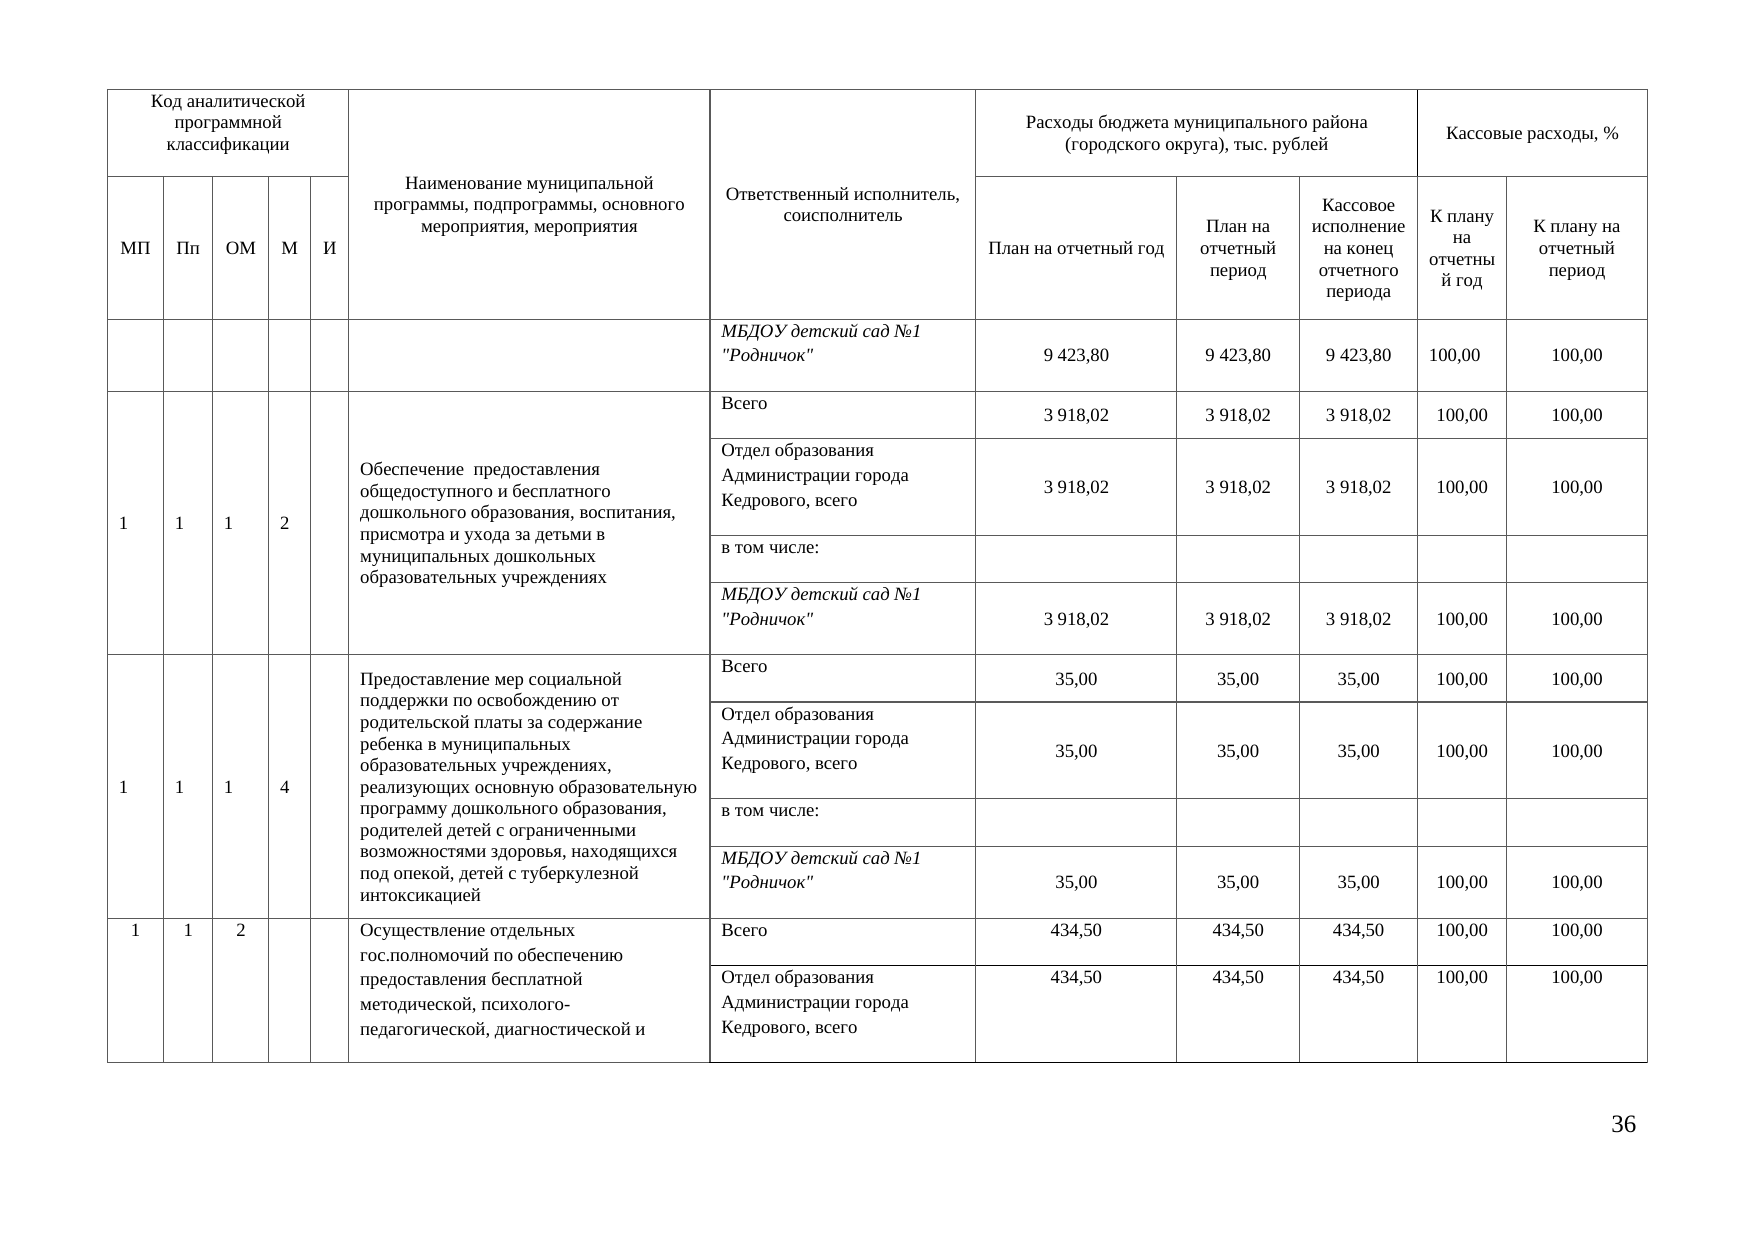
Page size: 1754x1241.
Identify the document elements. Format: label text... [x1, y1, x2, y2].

table_cell 434,50 [1300, 919, 1417, 965]
table_cell [1418, 536, 1506, 582]
table_cell 3 918,02 [1300, 439, 1417, 535]
table_cell 434,50 [1300, 966, 1417, 1062]
table_cell в том числе: [711, 799, 975, 846]
table_cell 3 918,02 [1177, 439, 1299, 535]
table_cell К плану на отчетный год [1418, 177, 1506, 318]
table_cell 100,00 [1418, 583, 1506, 654]
table_cell 100,00 [1507, 320, 1647, 391]
table_cell 3 918,02 [976, 392, 1176, 438]
table_cell 35,00 [976, 703, 1176, 798]
table_cell Всего [711, 655, 975, 701]
table_cell 100,00 [1507, 392, 1647, 438]
table_header Код аналитической программной классификации [108, 90, 348, 176]
table_cell [311, 919, 348, 1062]
table_cell 9 423,80 [976, 320, 1176, 391]
table_cell Предоставление мер социальной поддержки по освобождению от родительской платы за содержание ребенка в муниципальных образовательных учреждениях, реализующих основную образовательную программу дошкольного образования, родителей детей с ограниченными возможностями здоровья, находящихся под опекой, детей с туберкулезной интоксикацией [349, 655, 709, 918]
table_cell 100,00 [1418, 392, 1506, 438]
table_cell Осуществление отдельных гос.полномочий по обеспечению предоставления бесплатной методической, психолого-педагогической, диагностической и консультативной помощи, в том числе в дошкольных образовательных организациях и общеобразовательных организациях, если в них созданы соответствующие консультационные центры, родителям (законным представителям) несовершеннолетних обучающихся, обеспечивающих получение детьми дошкольного образования в форме семейного образования [349, 919, 709, 1062]
table_cell 3 918,02 [1300, 392, 1417, 438]
table_cell 4 [269, 655, 310, 918]
table_cell 35,00 [1300, 655, 1417, 701]
table_cell 1 [164, 392, 212, 654]
table_cell К плану на отчетный период [1507, 177, 1647, 318]
table_cell План на отчетный год [976, 177, 1176, 318]
table_cell 3 918,02 [976, 439, 1176, 535]
table_cell [976, 799, 1176, 846]
table_cell 1 [108, 655, 163, 918]
table_cell 100,00 [1418, 439, 1506, 535]
table_cell 100,00 [1418, 703, 1506, 798]
table_cell Всего [711, 919, 975, 965]
table_cell [1507, 799, 1647, 846]
table_cell Отдел образования Администрации города Кедрового, всего [711, 703, 975, 798]
table_cell 35,00 [1177, 655, 1299, 701]
table_cell 1 [164, 655, 212, 918]
table_cell Пп [164, 177, 212, 318]
table_cell 100,00 [1418, 966, 1506, 1062]
table_cell 35,00 [1300, 703, 1417, 798]
table_cell Обеспечение предоставления общедоступного и бесплатного дошкольного образования, воспитания, присмотра и ухода за детьми в муниципальных дошкольных образовательных учреждениях [349, 392, 709, 654]
table_cell 3 918,02 [1300, 583, 1417, 654]
table_cell 35,00 [976, 847, 1176, 918]
table_header Наименование муниципальной программы, подпрограммы, основного мероприятия, мероприятия [349, 90, 709, 318]
table_cell 100,00 [1418, 655, 1506, 701]
table_cell 100,00 [1507, 583, 1647, 654]
table_cell 3 918,02 [1177, 583, 1299, 654]
table_cell 100,00 [1507, 655, 1647, 701]
table_cell 434,50 [1177, 966, 1299, 1062]
table_cell 35,00 [1177, 847, 1299, 918]
table_cell [1507, 536, 1647, 582]
table_cell [1177, 536, 1299, 582]
table_cell 2 [213, 919, 268, 1062]
table_cell МБДОУ детский сад №1 "Родничок" [711, 320, 975, 391]
table_cell 1 [164, 919, 212, 1062]
table_cell 3 918,02 [976, 583, 1176, 654]
table_cell [1418, 799, 1506, 846]
table_cell МП [108, 177, 163, 318]
table_cell [976, 536, 1176, 582]
table_cell 100,00 [1418, 847, 1506, 918]
table_cell ОМ [213, 177, 268, 318]
table_cell [311, 655, 348, 918]
table_cell 100,00 [1507, 703, 1647, 798]
table_cell М [269, 177, 310, 318]
table_header Расходы бюджета муниципального района (городского округа), тыс. рублей [976, 90, 1417, 176]
table_cell 100,00 [1507, 966, 1647, 1062]
table_cell 434,50 [1177, 919, 1299, 965]
table_cell 9 423,80 [1177, 320, 1299, 391]
table_header Кассовые расходы, % [1418, 90, 1647, 176]
table_cell 2 [269, 392, 310, 654]
table_cell [1177, 799, 1299, 846]
table_cell 35,00 [976, 655, 1176, 701]
table_cell 9 423,80 [1300, 320, 1417, 391]
table_cell [1300, 799, 1417, 846]
table_cell 1 [213, 392, 268, 654]
table_cell Отдел образования Администрации города Кедрового, всего [711, 439, 975, 535]
table_cell МБДОУ детский сад №1 "Родничок" [711, 847, 975, 918]
table_cell 3 918,02 [1177, 392, 1299, 438]
table_cell МБДОУ детский сад №1 "Родничок" [711, 583, 975, 654]
table_cell 100,00 [1507, 439, 1647, 535]
table_cell [311, 392, 348, 654]
table_cell 100,00 [1507, 919, 1647, 965]
table_cell 100,00 [1418, 919, 1506, 965]
table_cell План на отчетный период [1177, 177, 1299, 318]
table_cell И [311, 177, 348, 318]
table_cell 434,50 [976, 966, 1176, 1062]
table_cell 100,00 [1418, 320, 1506, 391]
table_cell [1300, 536, 1417, 582]
table_cell Кассовое исполнение на конец отчетного периода [1300, 177, 1417, 318]
table_cell 1 [108, 919, 163, 1062]
table_cell Всего [711, 392, 975, 438]
table_cell 1 [108, 392, 163, 654]
table_cell 35,00 [1177, 703, 1299, 798]
table_cell в том числе: [711, 536, 975, 582]
table_cell 100,00 [1507, 847, 1647, 918]
table_cell 434,50 [976, 919, 1176, 965]
table_cell Отдел образования Администрации города Кедрового, всего [711, 966, 975, 1062]
table_header Ответственный исполнитель, соисполнитель [711, 90, 975, 318]
table_cell 1 [213, 655, 268, 918]
table_cell 35,00 [1300, 847, 1417, 918]
table_cell [269, 919, 310, 1062]
